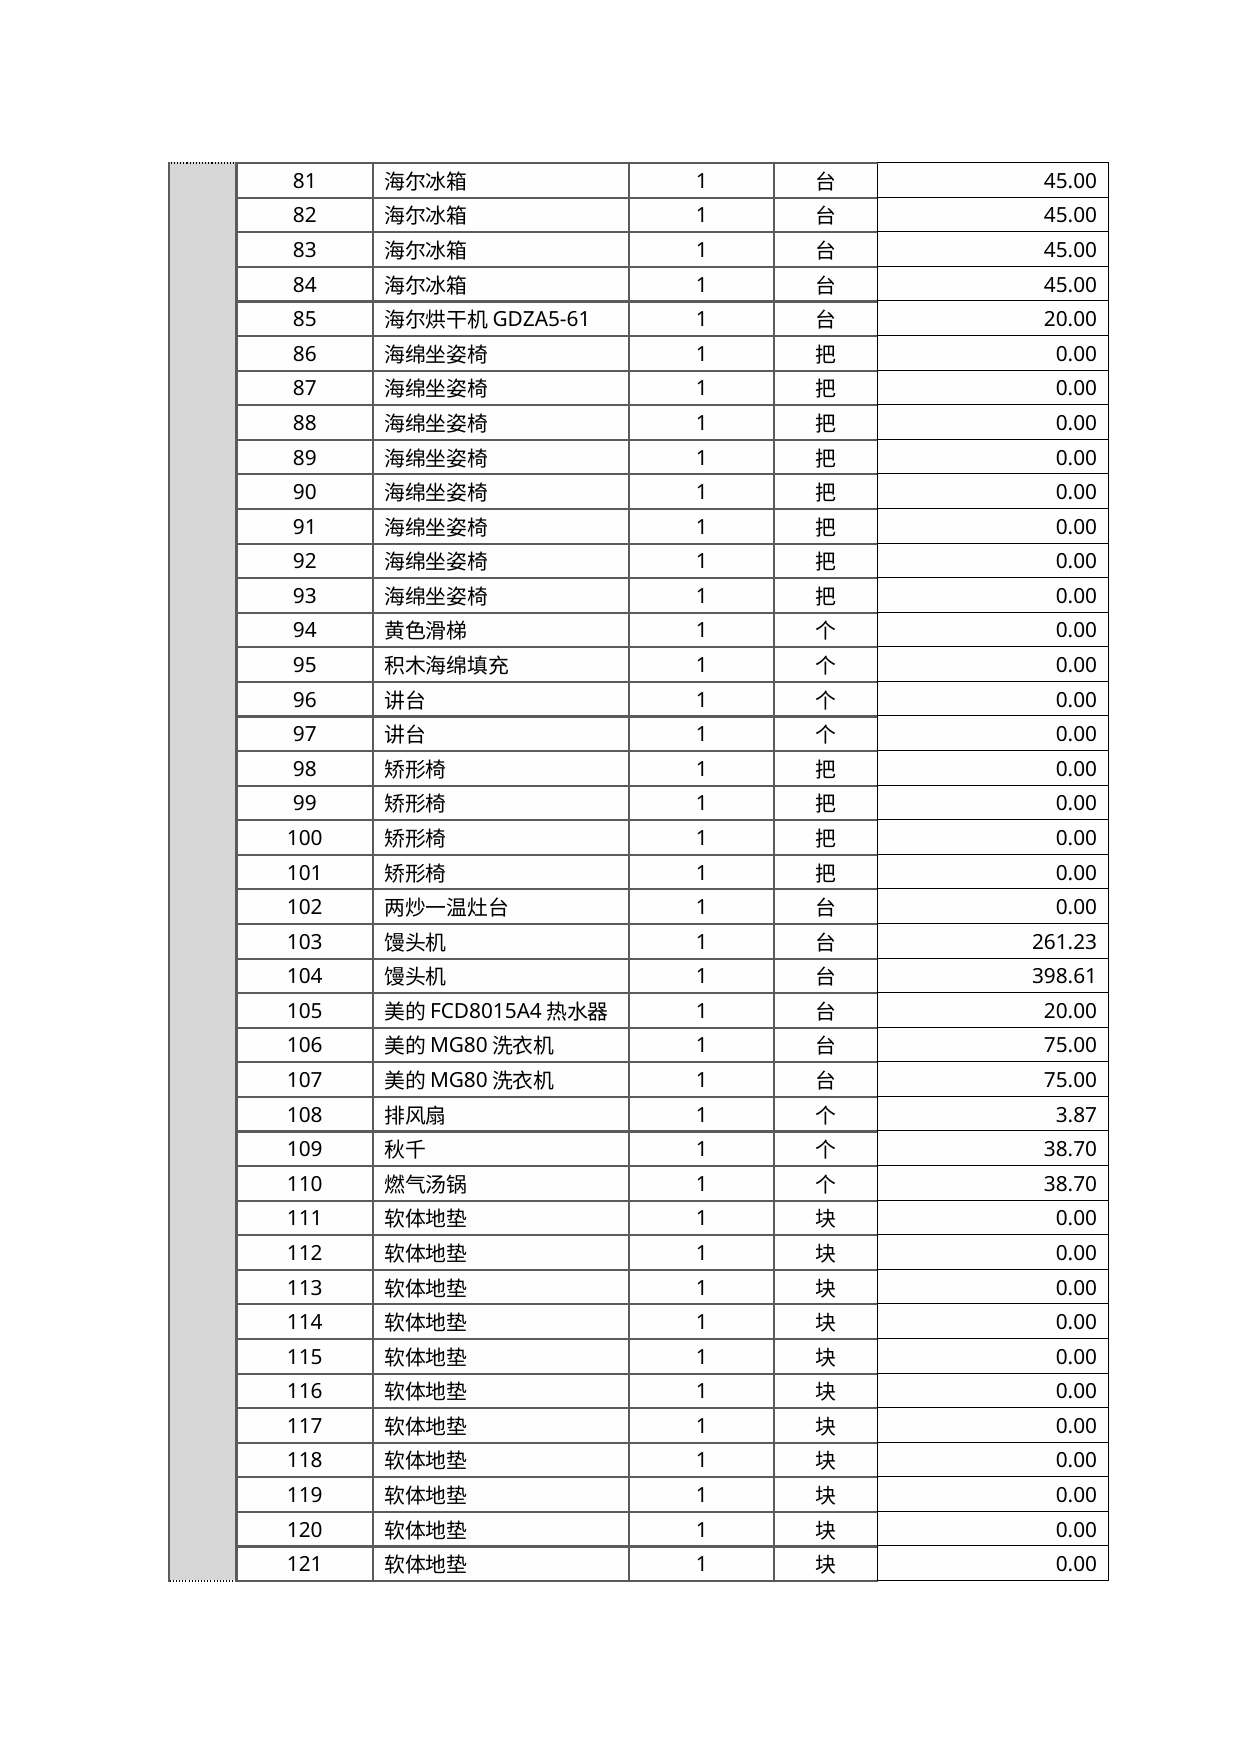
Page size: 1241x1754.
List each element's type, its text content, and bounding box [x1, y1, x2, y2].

table_cell 0.00 [878, 1408, 1108, 1442]
table_cell 1 [630, 614, 773, 646]
table_cell 1 [630, 994, 773, 1027]
table_cell 75.00 [878, 1062, 1108, 1096]
table_cell 矫形椅 [374, 856, 628, 888]
table_cell 海绵坐姿椅 [374, 441, 628, 473]
table_cell 119 [238, 1478, 372, 1511]
table_cell 软体地垫 [374, 1340, 628, 1372]
table_cell 矫形椅 [374, 821, 628, 854]
table_cell 海尔冰箱 [374, 199, 628, 231]
table_cell 海绵坐姿椅 [374, 510, 628, 542]
table_cell 块 [775, 1236, 877, 1269]
table_cell 海尔冰箱 [374, 233, 628, 266]
table_cell 90 [238, 475, 372, 508]
table_cell 1 [630, 1063, 773, 1096]
table_cell 0.00 [878, 1512, 1108, 1545]
table_cell 台 [775, 164, 877, 197]
table_cell 台 [775, 925, 877, 957]
table_cell 1 [630, 683, 773, 715]
table_cell 1 [630, 1340, 773, 1372]
table_cell 软体地垫 [374, 1409, 628, 1442]
table_cell 1 [630, 1513, 773, 1545]
table_cell 0.00 [878, 1443, 1108, 1476]
table_cell 0.00 [878, 1477, 1108, 1511]
table_cell 海绵坐姿椅 [374, 545, 628, 577]
table_cell 45.00 [878, 232, 1108, 266]
table_cell 把 [775, 579, 877, 612]
table_cell 1 [630, 303, 773, 335]
table_cell 118 [238, 1444, 372, 1476]
table_cell 1 [630, 960, 773, 992]
table_cell 把 [775, 475, 877, 508]
table_cell 个 [775, 683, 877, 715]
table_cell 0.00 [878, 371, 1108, 404]
table_cell 海尔冰箱 [374, 268, 628, 300]
table_cell 1 [630, 199, 773, 231]
table_cell 燃气汤锅 [374, 1167, 628, 1199]
table_cell 109 [238, 1133, 372, 1165]
table_cell 1 [630, 579, 773, 612]
table_cell 软体地垫 [374, 1305, 628, 1338]
table_cell 软体地垫 [374, 1202, 628, 1234]
table_cell 1 [630, 164, 773, 197]
table_cell 海绵坐姿椅 [374, 337, 628, 369]
table_cell 0.00 [878, 1339, 1108, 1372]
table_cell 软体地垫 [374, 1478, 628, 1511]
table_cell 把 [775, 372, 877, 404]
table_cell 82 [238, 199, 372, 231]
table_cell 1 [630, 1409, 773, 1442]
table_cell 美的MG80洗衣机 [374, 1063, 628, 1096]
table_cell 黄色滑梯 [374, 614, 628, 646]
table_cell 把 [775, 406, 877, 439]
table_cell 台 [775, 960, 877, 992]
table_cell 20.00 [878, 301, 1108, 335]
table_cell 99 [238, 787, 372, 819]
table_cell 88 [238, 406, 372, 439]
table_cell 398.61 [878, 959, 1108, 992]
table_cell 1 [630, 718, 773, 750]
table_cell 101 [238, 856, 372, 888]
table_cell 块 [775, 1305, 877, 1338]
table_cell 45.00 [878, 267, 1108, 300]
table_cell 110 [238, 1167, 372, 1199]
table_cell 海尔冰箱 [374, 164, 628, 197]
table_cell 1 [630, 856, 773, 888]
table_cell 1 [630, 545, 773, 577]
table_cell 0.00 [878, 1374, 1108, 1407]
table_cell 81 [238, 164, 372, 197]
table_cell 91 [238, 510, 372, 542]
table_cell 讲台 [374, 683, 628, 715]
table_cell 块 [775, 1340, 877, 1372]
table_cell 97 [238, 718, 372, 750]
table_cell 馒头机 [374, 960, 628, 992]
table_cell 0.00 [878, 1304, 1108, 1338]
table_cell 0.00 [878, 786, 1108, 819]
table_cell 1 [630, 1305, 773, 1338]
table_cell 1 [630, 475, 773, 508]
table_cell 美的FCD8015A4热水器 [374, 994, 628, 1027]
table_cell 台 [775, 268, 877, 300]
table_cell 台 [775, 303, 877, 335]
table_cell 把 [775, 787, 877, 819]
table_cell 0.00 [878, 474, 1108, 508]
table_cell 114 [238, 1305, 372, 1338]
table_cell 104 [238, 960, 372, 992]
table_cell 103 [238, 925, 372, 957]
table_cell 馒头机 [374, 925, 628, 957]
table_cell 1 [630, 1444, 773, 1476]
table_cell 把 [775, 821, 877, 854]
table_cell 1 [630, 648, 773, 681]
table_cell 92 [238, 545, 372, 577]
table_cell 261.23 [878, 924, 1108, 957]
table_cell 0.00 [878, 889, 1108, 923]
table_cell 海尔烘干机GDZA5-61 [374, 303, 628, 335]
table_cell 111 [238, 1202, 372, 1234]
table_cell 台 [775, 890, 877, 923]
table_cell 个 [775, 1167, 877, 1199]
table_cell 个 [775, 718, 877, 750]
table_cell 3.87 [878, 1097, 1108, 1130]
table_cell 96 [238, 683, 372, 715]
table_cell 讲台 [374, 718, 628, 750]
table_cell 1 [630, 787, 773, 819]
table_cell 个 [775, 614, 877, 646]
table_cell 107 [238, 1063, 372, 1096]
table_cell 1 [630, 1548, 773, 1580]
table_cell 两炒一温灶台 [374, 890, 628, 923]
table_cell 1 [630, 1375, 773, 1407]
table_cell 45.00 [878, 163, 1108, 197]
table_cell 1 [630, 510, 773, 542]
table_cell 把 [775, 510, 877, 542]
table_cell 软体地垫 [374, 1375, 628, 1407]
table_cell 软体地垫 [374, 1444, 628, 1476]
table_cell 块 [775, 1202, 877, 1234]
table_cell 87 [238, 372, 372, 404]
table_cell 115 [238, 1340, 372, 1372]
table_cell 块 [775, 1478, 877, 1511]
table_cell 45.00 [878, 198, 1108, 231]
table_cell 台 [775, 1063, 877, 1096]
table_cell 20.00 [878, 993, 1108, 1027]
table_cell 1 [630, 441, 773, 473]
table_cell 0.00 [878, 1546, 1108, 1580]
table_cell 93 [238, 579, 372, 612]
table_cell 108 [238, 1098, 372, 1130]
table_cell 矫形椅 [374, 787, 628, 819]
table_cell 海绵坐姿椅 [374, 406, 628, 439]
table_cell 1 [630, 1202, 773, 1234]
table_cell 1 [630, 1098, 773, 1130]
table_cell 0.00 [878, 1270, 1108, 1303]
table_cell 软体地垫 [374, 1236, 628, 1269]
table_cell 106 [238, 1029, 372, 1061]
table_cell 美的MG80洗衣机 [374, 1029, 628, 1061]
table_cell 86 [238, 337, 372, 369]
table_cell 0.00 [878, 716, 1108, 750]
table_cell 0.00 [878, 751, 1108, 784]
table_cell 块 [775, 1271, 877, 1303]
table_cell 块 [775, 1513, 877, 1545]
table_cell 116 [238, 1375, 372, 1407]
table_cell 0.00 [878, 820, 1108, 854]
table_cell 1 [630, 1133, 773, 1165]
table_cell 102 [238, 890, 372, 923]
table_cell 0.00 [878, 578, 1108, 612]
table_cell 112 [238, 1236, 372, 1269]
table_cell 0.00 [878, 509, 1108, 542]
table_cell 1 [630, 406, 773, 439]
table_cell 1 [630, 233, 773, 266]
table_cell 矫形椅 [374, 752, 628, 784]
table_cell 105 [238, 994, 372, 1027]
table_cell 0.00 [878, 440, 1108, 473]
table_cell 0.00 [878, 544, 1108, 577]
table_cell 1 [630, 752, 773, 784]
table_cell 个 [775, 648, 877, 681]
table_cell 软体地垫 [374, 1513, 628, 1545]
table_cell 把 [775, 337, 877, 369]
table_cell 软体地垫 [374, 1548, 628, 1580]
table_cell 117 [238, 1409, 372, 1442]
table_cell 0.00 [878, 336, 1108, 369]
table_cell 113 [238, 1271, 372, 1303]
table_cell 把 [775, 545, 877, 577]
table_cell 120 [238, 1513, 372, 1545]
table_cell 海绵坐姿椅 [374, 579, 628, 612]
table_cell 1 [630, 890, 773, 923]
table_cell 1 [630, 372, 773, 404]
table_cell 83 [238, 233, 372, 266]
table_cell 台 [775, 233, 877, 266]
table_cell 0.00 [878, 613, 1108, 646]
table_cell 1 [630, 1271, 773, 1303]
table_cell 1 [630, 1236, 773, 1269]
table_cell 块 [775, 1409, 877, 1442]
table_cell 0.00 [878, 647, 1108, 681]
table_cell 个 [775, 1133, 877, 1165]
table_cell 0.00 [878, 405, 1108, 439]
table_cell 0.00 [878, 855, 1108, 888]
table_cell 软体地垫 [374, 1271, 628, 1303]
table_cell 排风扇 [374, 1098, 628, 1130]
table_cell 秋千 [374, 1133, 628, 1165]
table_cell 海绵坐姿椅 [374, 475, 628, 508]
table_cell 1 [630, 337, 773, 369]
table_cell 块 [775, 1444, 877, 1476]
table_cell 把 [775, 441, 877, 473]
table_cell 台 [775, 1029, 877, 1061]
table_cell 块 [775, 1375, 877, 1407]
table_cell 1 [630, 1029, 773, 1061]
table_cell 0.00 [878, 1201, 1108, 1234]
table_cell 1 [630, 1167, 773, 1199]
table_cell 1 [630, 268, 773, 300]
table_cell 把 [775, 752, 877, 784]
table_cell 100 [238, 821, 372, 854]
table_cell 把 [775, 856, 877, 888]
table_cell 75.00 [878, 1028, 1108, 1061]
table_cell 38.70 [878, 1166, 1108, 1199]
table_cell 38.70 [878, 1131, 1108, 1165]
table_cell 94 [238, 614, 372, 646]
table_cell 台 [775, 199, 877, 231]
table_cell 85 [238, 303, 372, 335]
table_cell 121 [238, 1548, 372, 1580]
table_cell 0.00 [878, 682, 1108, 715]
table_cell 个 [775, 1098, 877, 1130]
table_cell 0.00 [878, 1235, 1108, 1269]
table_cell 98 [238, 752, 372, 784]
table_cell 积木海绵填充 [374, 648, 628, 681]
table_cell 块 [775, 1548, 877, 1580]
table_cell 89 [238, 441, 372, 473]
table_cell 1 [630, 1478, 773, 1511]
table_cell 1 [630, 925, 773, 957]
table_cell 84 [238, 268, 372, 300]
table_cell 台 [775, 994, 877, 1027]
table_cell 海绵坐姿椅 [374, 372, 628, 404]
table_cell 1 [630, 821, 773, 854]
table_cell 95 [238, 648, 372, 681]
